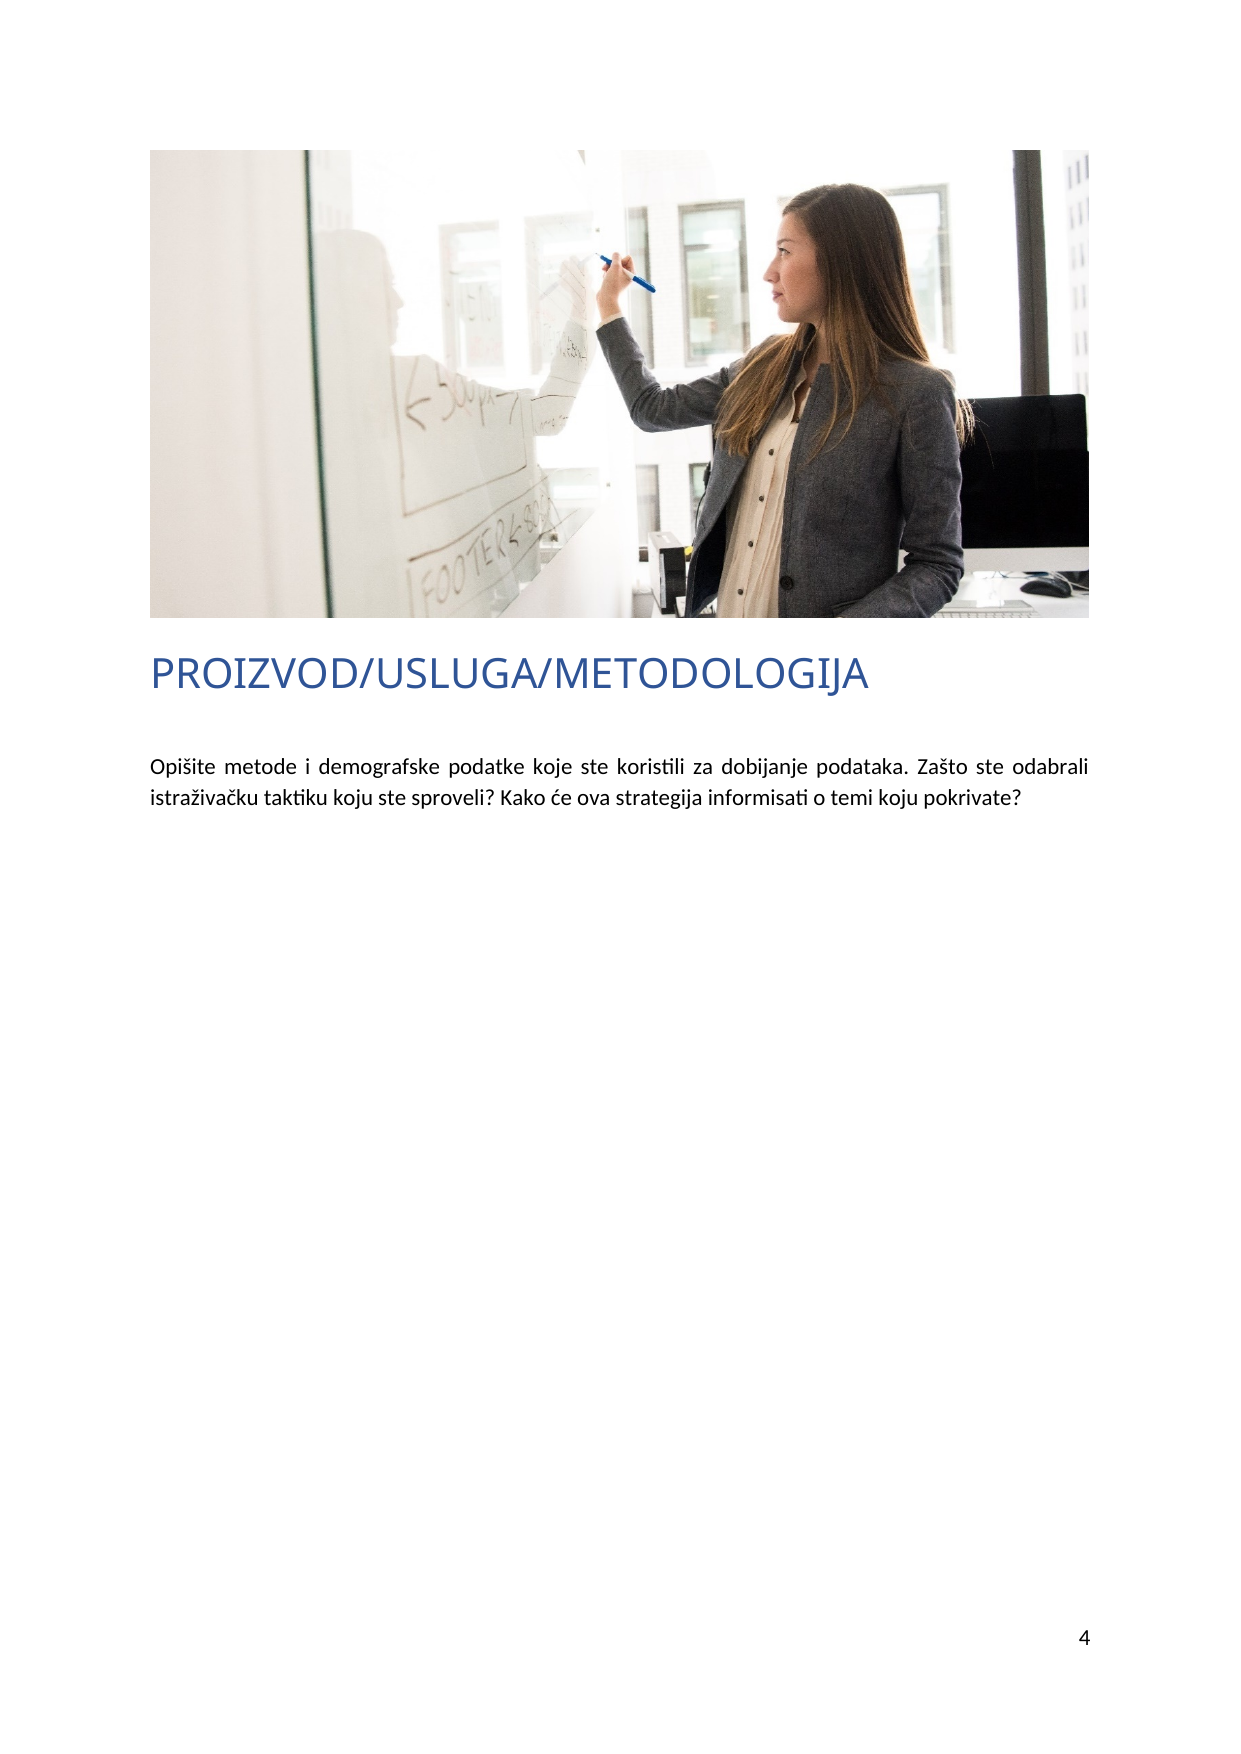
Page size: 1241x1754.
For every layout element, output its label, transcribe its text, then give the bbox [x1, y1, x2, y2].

subtitle PROIZVOD/USLUGA/METODOLOGIJA [150, 644, 1090, 701]
picture [150, 150, 1089, 618]
text Opišite metode i demografske podatke koje ste koristili za dobijanje podataka. Zašto ste odabrali istraživačku taktiku koju ste sproveli? Kako će ova strategija informisati o temi koju pokrivate? [150, 752, 1090, 811]
